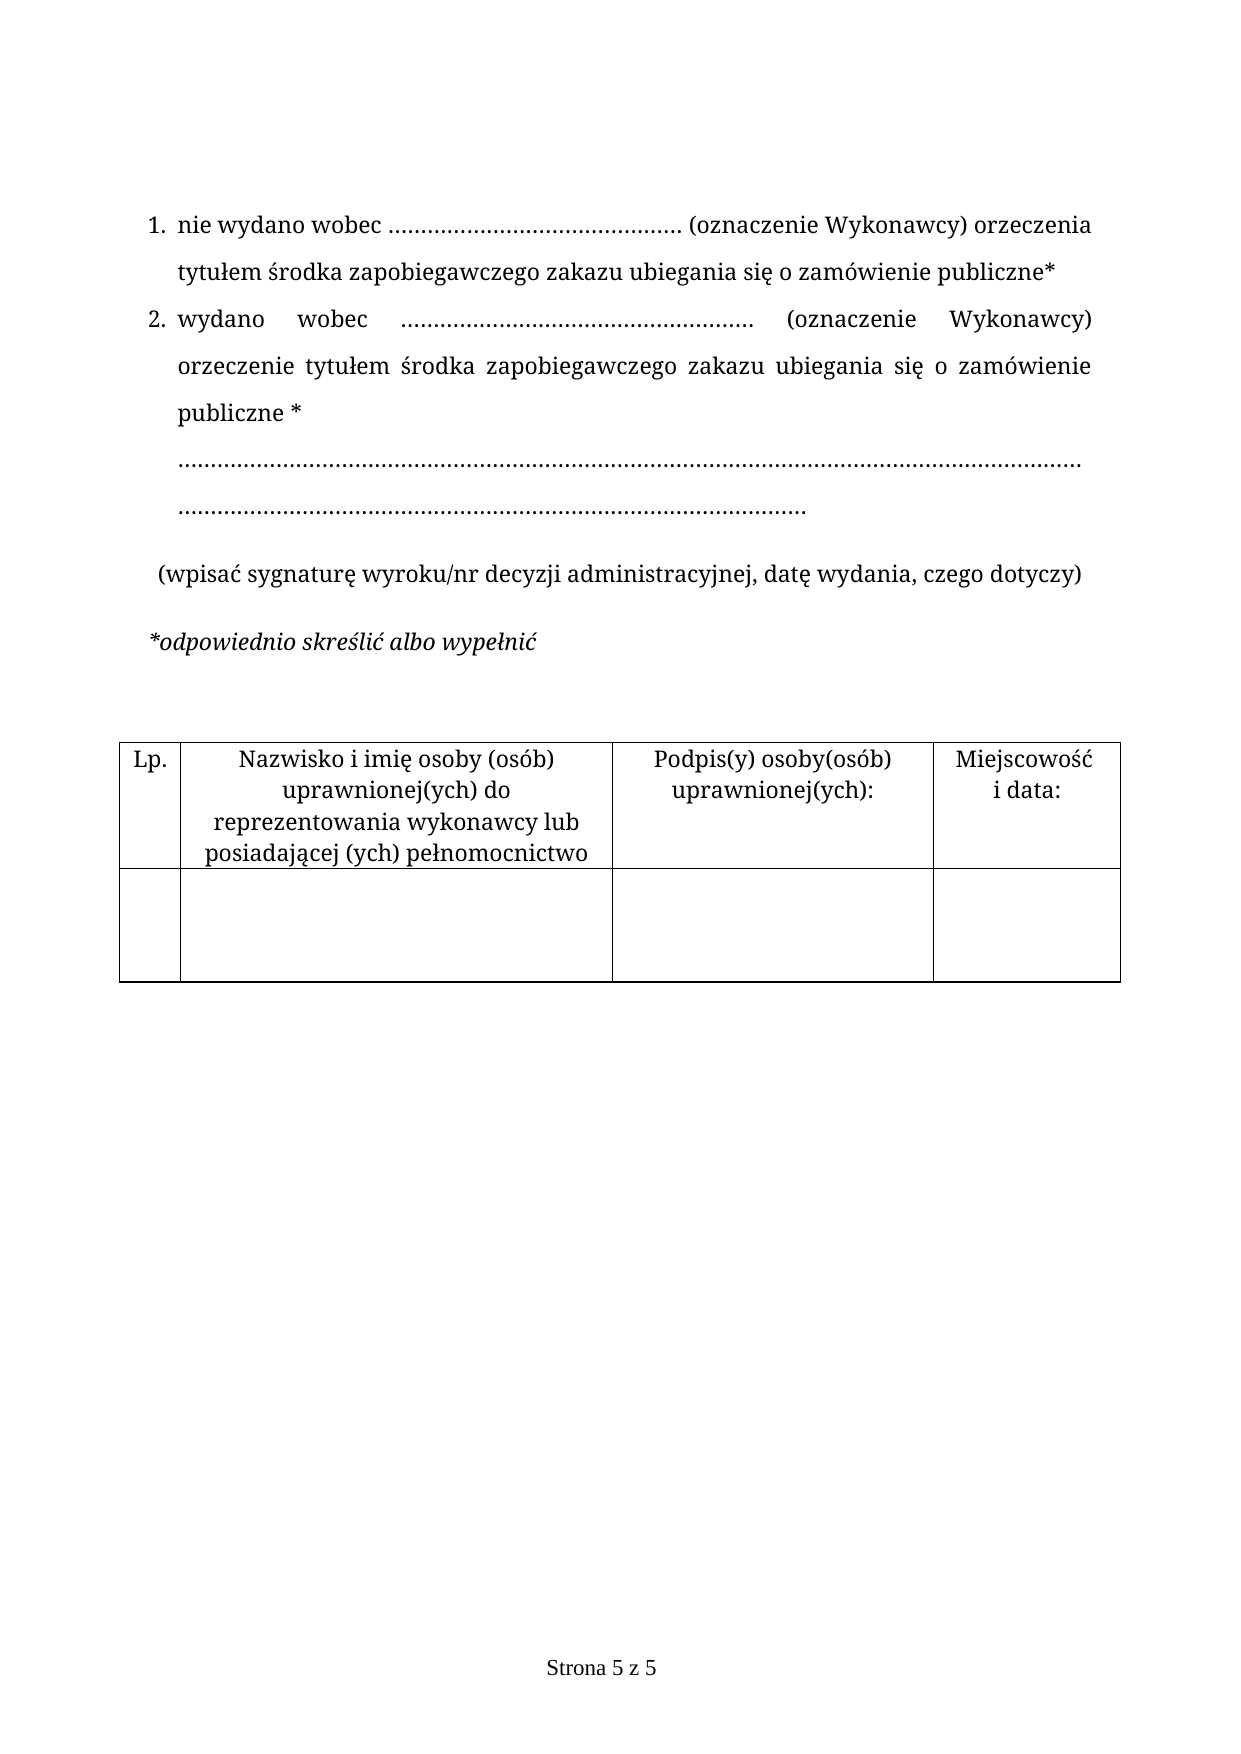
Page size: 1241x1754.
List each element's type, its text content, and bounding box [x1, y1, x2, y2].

text (wpisać sygnaturę wyroku/nr decyzji administracyjnej, datę wydania, czego dotyczy) [148, 558, 1093, 589]
text ……………………………………………………………………………………………………………………………………………………………………………………………………………… [177, 443, 1093, 522]
table_header Podpis(y) osoby(osób) uprawnionej(ych): [613, 743, 933, 868]
list nie wydano wobec ……………………………………… (oznaczenie Wykonawcy) orzeczenia tytułem środka zapobiegawczego zakazu ubiegania się o zamówienie publiczne* [148, 209, 1093, 287]
table_cell [934, 869, 1120, 981]
table_header Nazwisko i imię osoby (osób) uprawnionej(ych) do reprezentowania wykonawcy lub posiadającej (ych) pełnomocnictwo [181, 743, 612, 868]
table_header Miejscowość i data: [934, 743, 1120, 868]
list wydano wobec ……………………………………………… (oznaczenie Wykonawcy) orzeczenie tytułem środka zapobiegawczego zakazu ubiegania się o zamówienie publiczne * [148, 303, 1093, 428]
table_header Lp. [120, 743, 180, 868]
table_cell [120, 869, 180, 981]
text *odpowiednio skreślić albo wypełnić [148, 626, 1093, 657]
table_cell [181, 869, 612, 981]
table_cell [613, 869, 933, 981]
